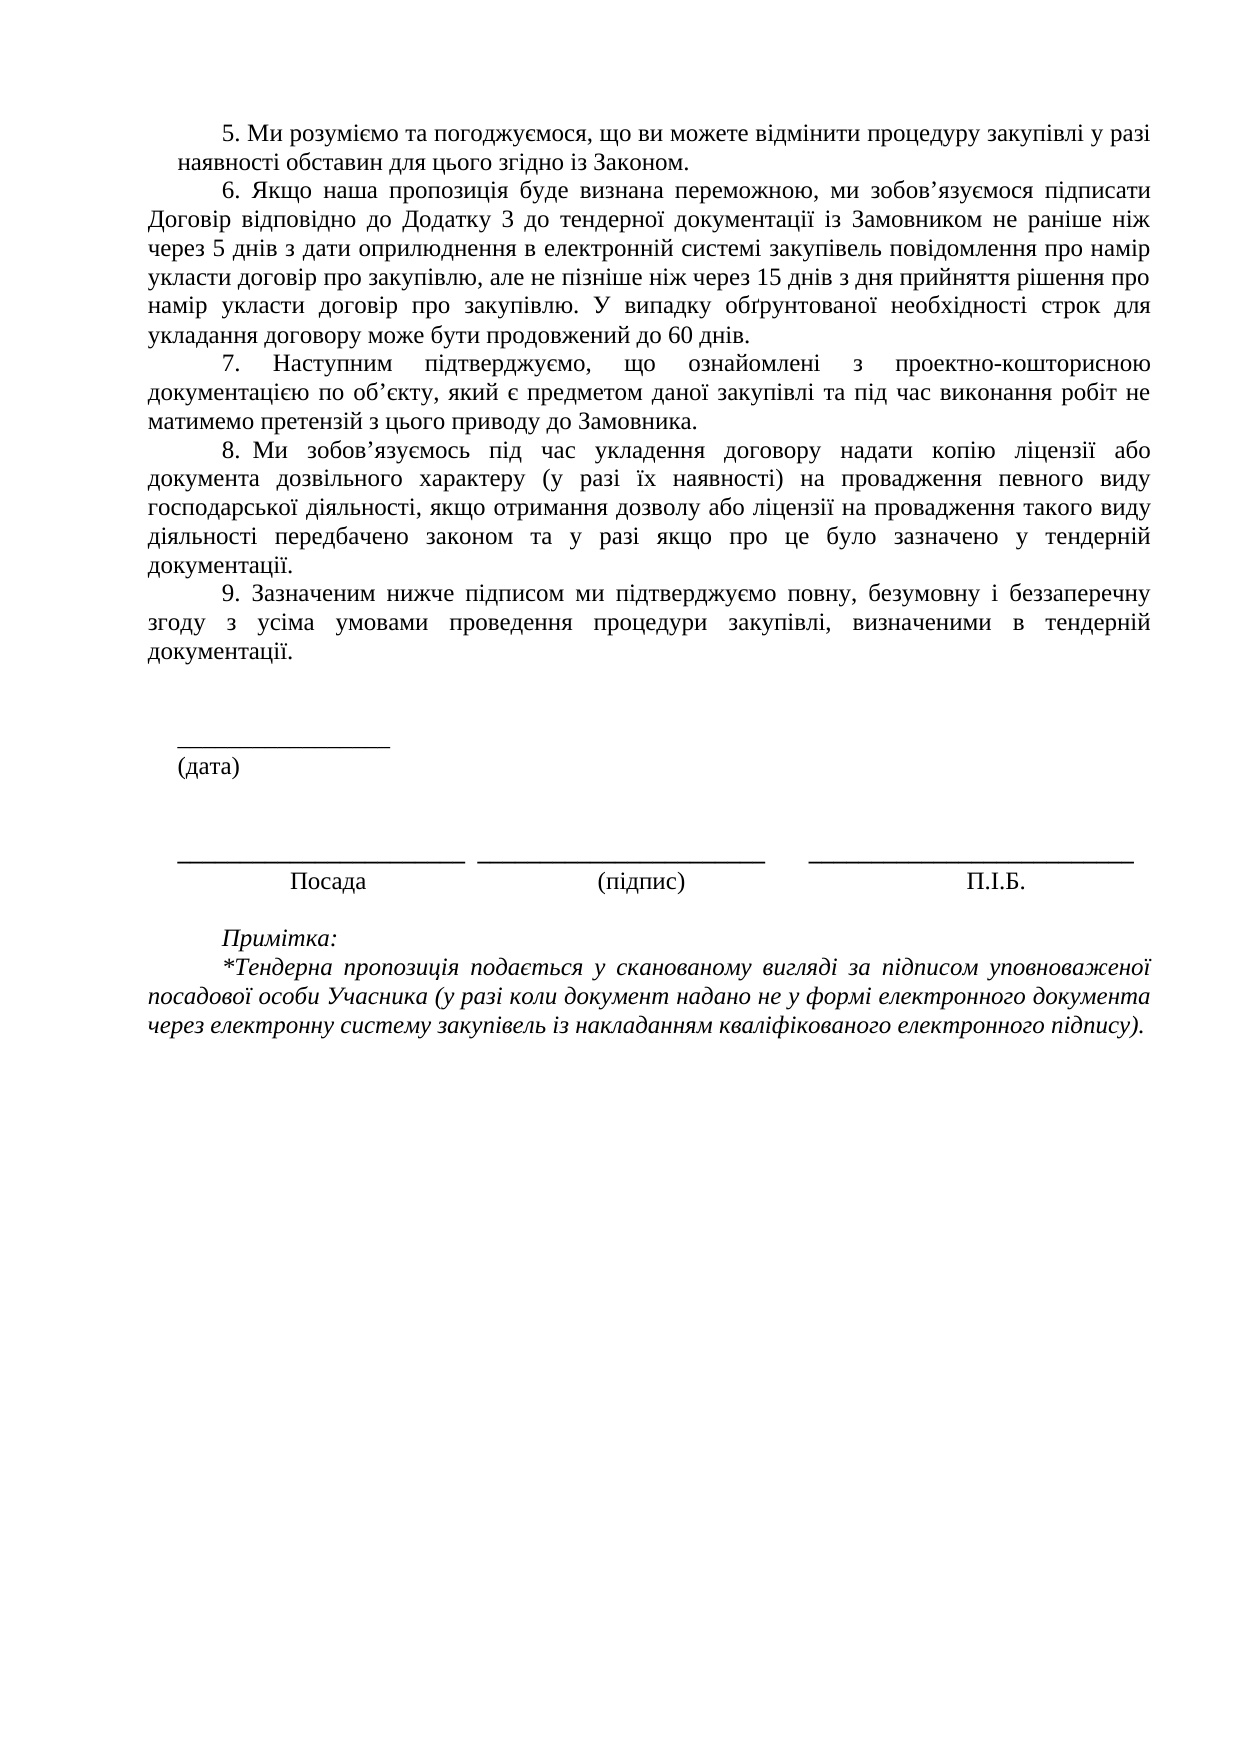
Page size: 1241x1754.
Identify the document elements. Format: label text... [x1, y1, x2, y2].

text 6. Якщо наша пропозиція буде визнана переможною, ми зобов’язуємося підписати Договір відповідно до Додатку 3 до тендерної документації із Замовником не раніше ніж через 5 днів з дати оприлюднення в електронній системі закупівель повідомлення про намір укласти договір про закупівлю, але не пізніше ніж через 15 днів з дня прийняття рішення про намір укласти договір про закупівлю. У випадку обґрунтованої необхідності строк для укладання договору може бути продовжений до 60 днів. [148, 176, 1152, 348]
text 5. Ми розуміємо та погоджуємося, що ви можете відмінити процедуру закупівлі у разі наявності обставин для цього згідно із Законом. [177, 118, 1152, 176]
text 8. Ми зобов’язуємось під час укладення договору надати копію ліцензії або документа дозвільного характеру (у разі їх наявності) на провадження певного виду господарської діяльності, якщо отримання дозволу або ліцензії на провадження такого виду діяльності передбачено законом та у разі якщо про це було зазначено у тендерній документації. [148, 435, 1152, 578]
text (дата) [177, 751, 1152, 780]
text _________________ [177, 722, 1152, 751]
text Посада (підпис) П.І.Б. [177, 866, 1152, 895]
text 9. Зазначеним нижче підписом ми підтверджуємо повну, безумовну і беззаперечну згоду з усіма умовами проведення процедури закупівлі, визначеними в тендерній документації. [148, 578, 1152, 665]
text Примітка: [148, 923, 1152, 952]
text 7. Наступним підтверджуємо, що ознайомлені з проектно-кошторисною документацією по об’єкту, який є предметом даної закупівлі та під час виконання робіт не матимемо претензій з цього приводу до Замовника. [148, 348, 1152, 435]
text *Тендерна пропозиція подається у сканованому вигляді за підписом уповноваженої посадової особи Учасника (у разі коли документ надано не у формі електронного документа через електронну систему закупівель із накладанням кваліфікованого електронного підпису). [148, 952, 1152, 1038]
text _______________________ _______________________ __________________________ [177, 837, 1152, 866]
